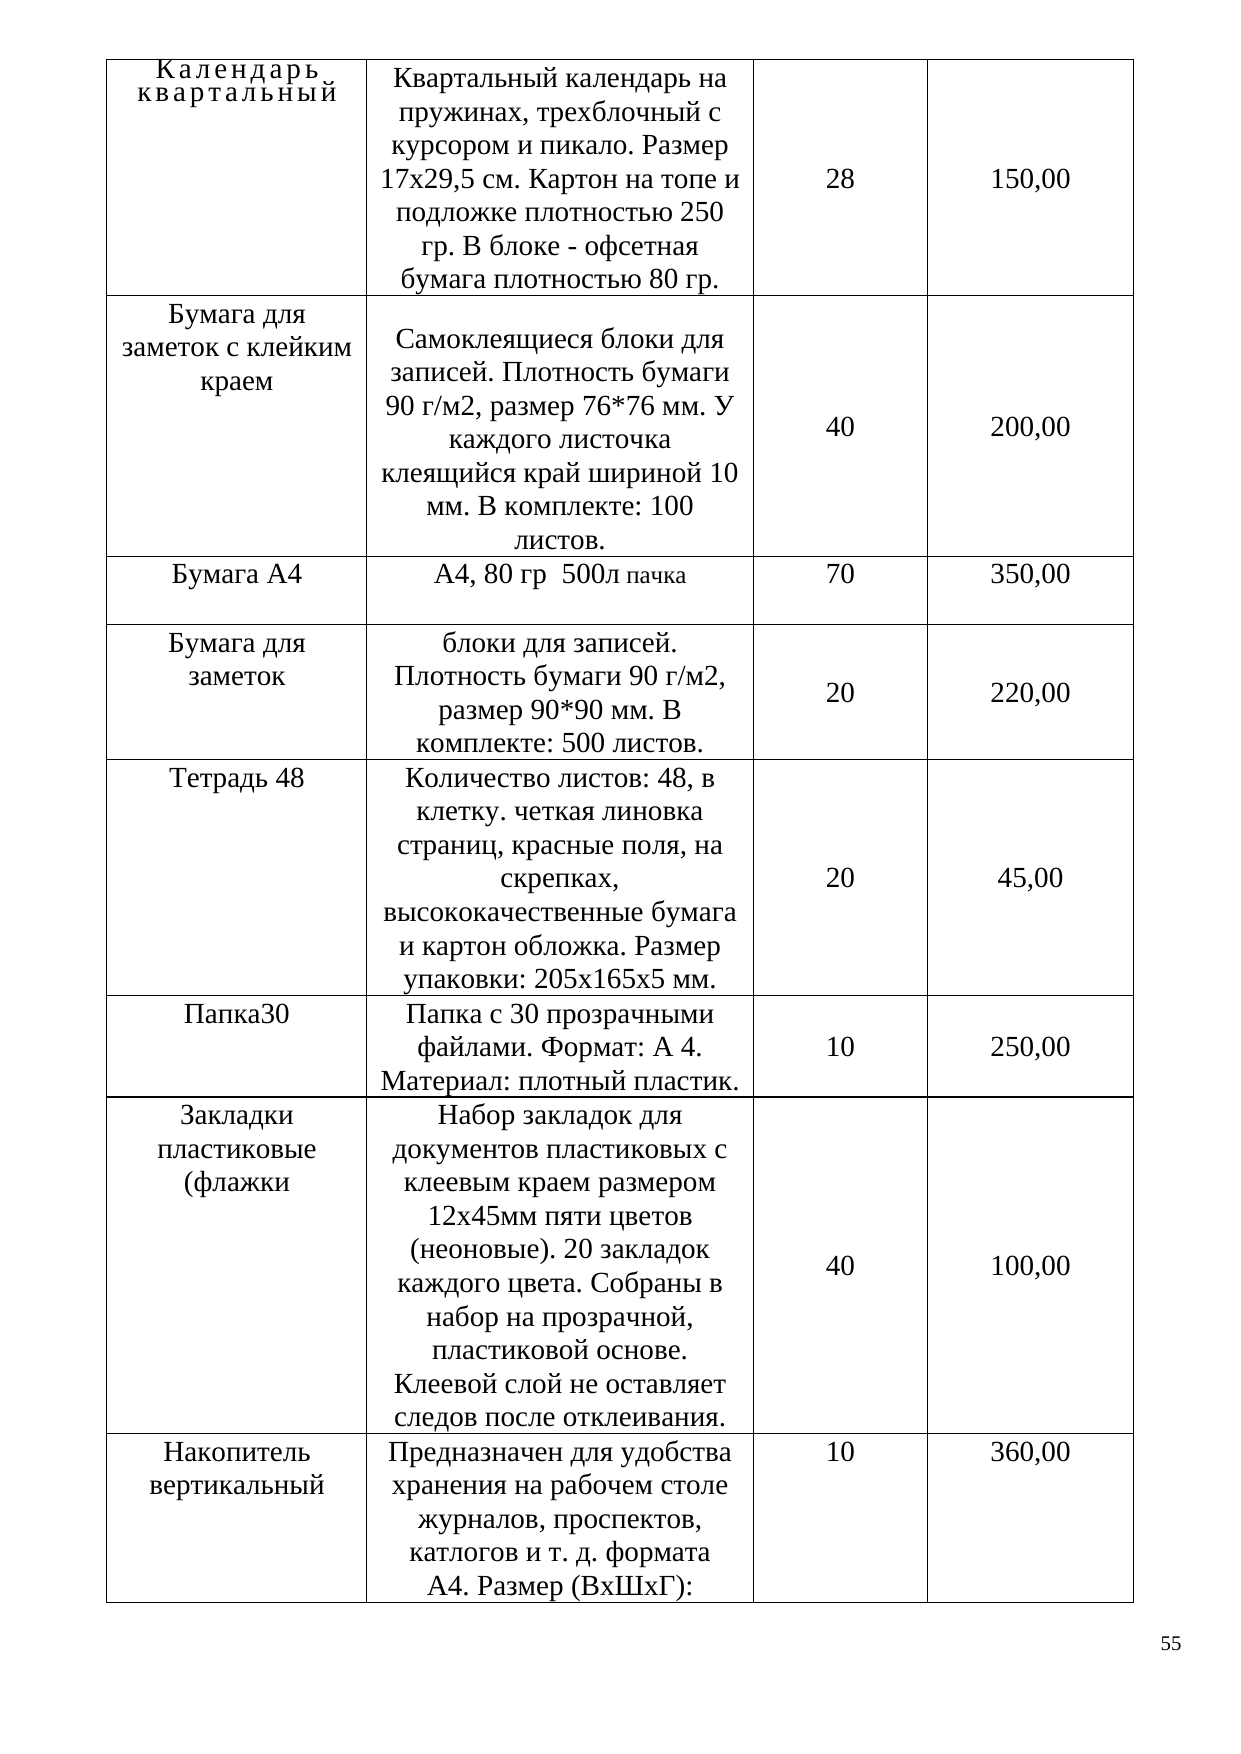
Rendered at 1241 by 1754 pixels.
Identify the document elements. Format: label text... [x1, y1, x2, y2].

table_cell Набор закладок для документов пластиковых с клеевым краем размером 12х45мм пяти цветов (неоновые). 20 закладок каждого цвета. Собраны в набор на прозрачной, пластиковой основе. Клеевой слой не оставляет следов после отклеивания. [367, 1098, 753, 1433]
table_cell 20 [754, 625, 927, 759]
table_cell 70 [754, 557, 927, 624]
table_cell Бумага для заметок [107, 625, 366, 759]
table_cell блоки для записей. Плотность бумаги 90 г/м2, размер 90*90 мм. В комплекте: 500 листов. [367, 625, 753, 759]
table_cell Количество листов: 48, в клетку. четкая линовка страниц, красные поля, на скрепках, высококачественные бумага и картон обложка. Размер упаковки: 205x165x5 мм. [367, 760, 753, 995]
table_cell Квартальный календарь на пружинах, трехблочный с курсором и пикало. Размер 17х29,5 см. Картон на топе и подложке плотностью 250 гр. В блоке - офсетная бумага плотностью 80 гр. [367, 60, 753, 295]
table_cell 360,00 [928, 1434, 1133, 1602]
table_cell Бумага для заметок с клейким краем [107, 296, 366, 556]
table_cell Бумага A4 [107, 557, 366, 624]
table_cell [107, 1434, 366, 1602]
table_cell Самоклеящиеся блоки для записей. Плотность бумаги 90 г/м2, размер 76*76 мм. У каждого листочка клеящийся край шириной 10 мм. В комплекте: 100 листов. [367, 296, 753, 556]
table_cell Закладки пластиковые (флажки [107, 1098, 366, 1433]
table_cell А4, 80 гр 500л пачка [367, 557, 753, 624]
table_cell 40 [754, 296, 927, 556]
table_cell Тетрадь 48 [107, 760, 366, 995]
table_cell 20 [754, 760, 927, 995]
table_cell 200,00 [928, 296, 1133, 556]
table_cell 10 [754, 996, 927, 1096]
table_cell 45,00 [928, 760, 1133, 995]
table_cell 28 [754, 60, 927, 295]
table_cell 100,00 [928, 1098, 1133, 1433]
table_cell Папка с 30 прозрачными файлами. Формат: А 4. Материал: плотный пластик. [367, 996, 753, 1096]
table_cell 220,00 [928, 625, 1133, 759]
table_cell 40 [754, 1098, 927, 1433]
table_cell Папка30 [107, 996, 366, 1096]
table_cell 10 [754, 1434, 927, 1602]
table_cell Календарь квартальный [107, 60, 366, 295]
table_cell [367, 1434, 753, 1602]
table_cell 250,00 [928, 996, 1133, 1096]
table_cell 350,00 [928, 557, 1133, 624]
table_cell 150,00 [928, 60, 1133, 295]
